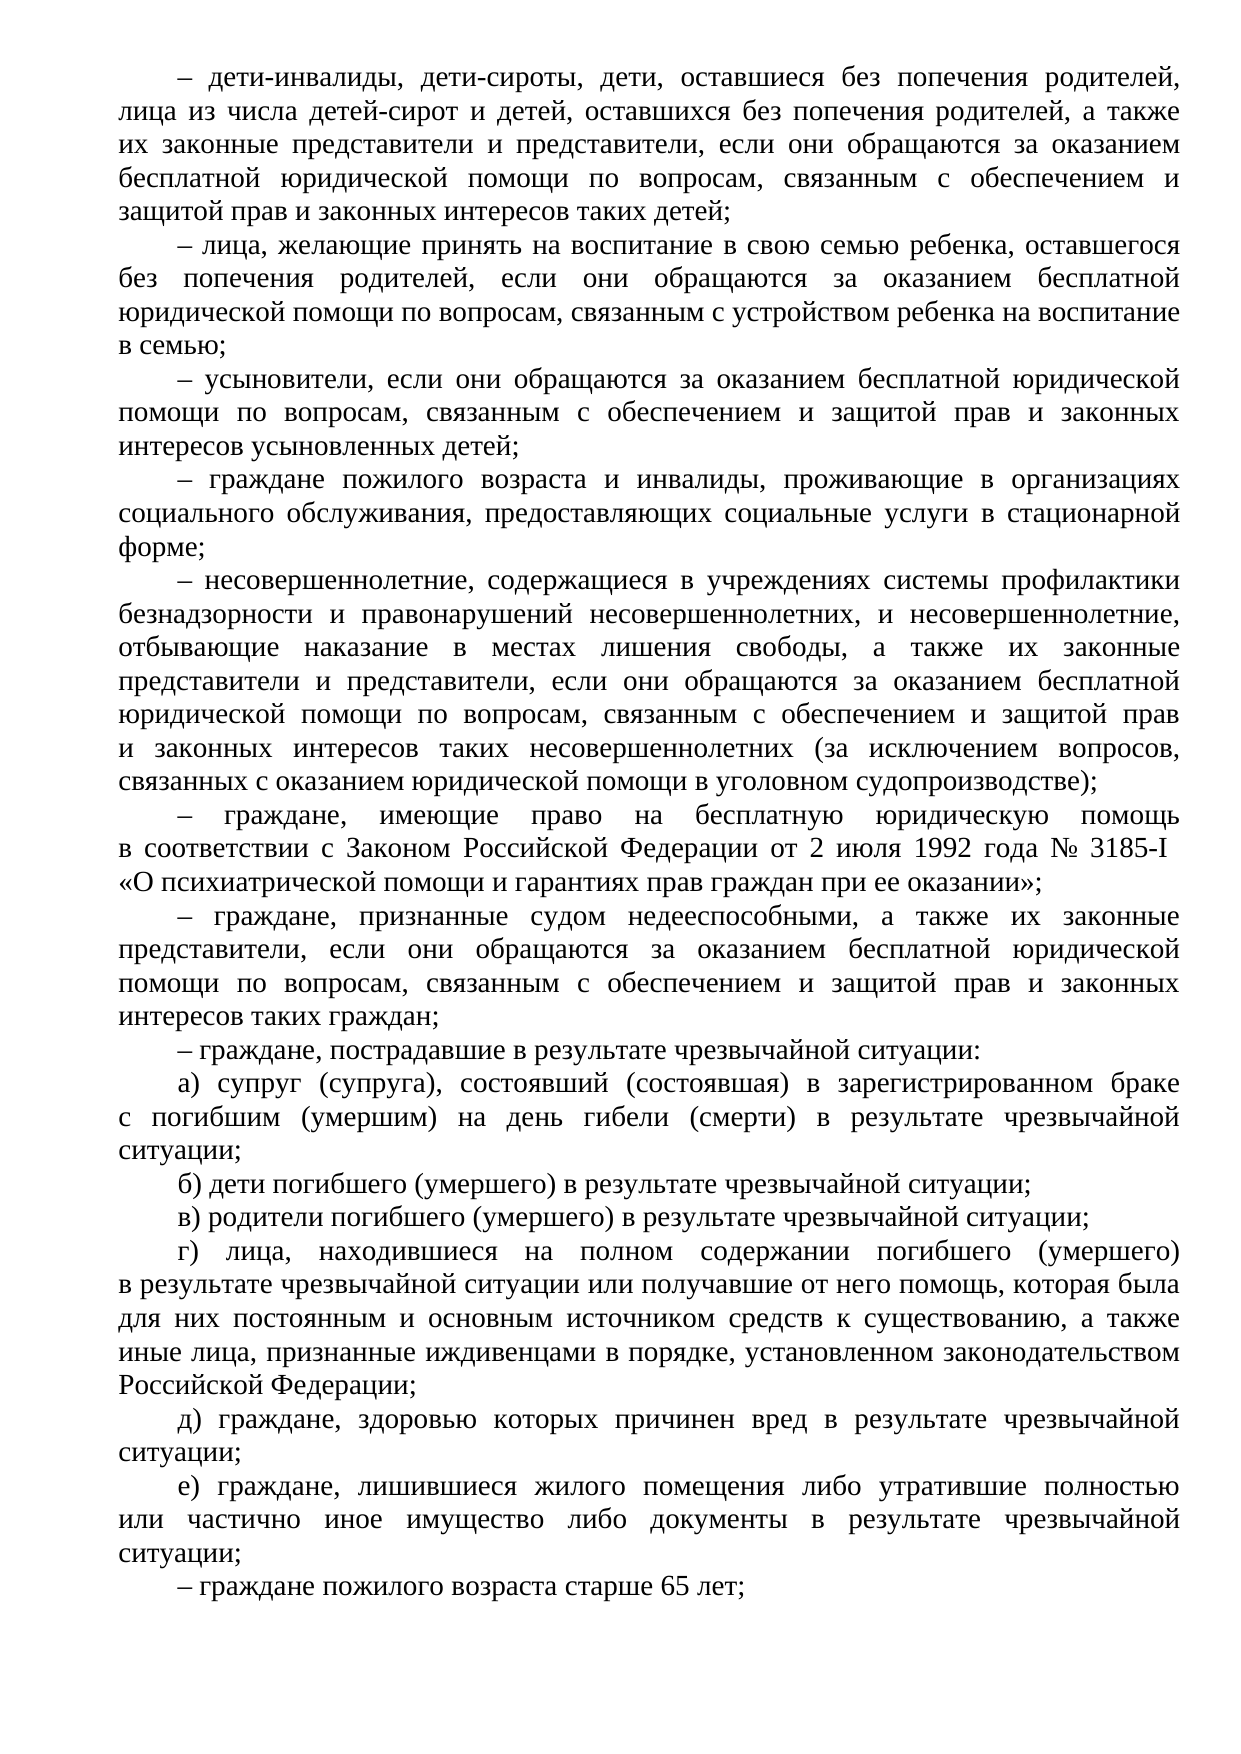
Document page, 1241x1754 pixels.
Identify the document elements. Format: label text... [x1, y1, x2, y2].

text – дети-инвалиды, дети-сироты, дети, оставшиеся без попечения родителей, лица из числа детей-сирот и детей, оставшихся без попечения родителей, а также их законные представители и представители, если они обращаются за оказанием бесплатной юридической помощи по вопросам, связанным с обеспечением и защитой прав и законных интересов таких детей; [118, 59, 1181, 227]
text г) лица, находившиеся на полном содержании погибшего (умершего) в результате чрезвычайной ситуации или получавшие от него помощь, которая была для них постоянным и основным источником средств к существованию, а также иные лица, признанные иждивенцами в порядке, установленном законодательством Российской Федерации; [118, 1233, 1181, 1401]
text в) родители погибшего (умершего) в результате чрезвычайной ситуации; [118, 1199, 1181, 1233]
text – усыновители, если они обращаются за оказанием бесплатной юридической помощи по вопросам, связанным с обеспечением и защитой прав и законных интересов усыновленных детей; [118, 361, 1181, 462]
text – граждане пожилого возраста старше 65 лет; [118, 1568, 1181, 1602]
text – граждане пожилого возраста и инвалиды, проживающие в организациях социального обслуживания, предоставляющих социальные услуги в стационарной форме; [118, 462, 1181, 562]
text б) дети погибшего (умершего) в результате чрезвычайной ситуации; [118, 1166, 1181, 1199]
text д) граждане, здоровью которых причинен вред в результате чрезвычайной ситуации; [118, 1401, 1181, 1468]
text – лица, желающие принять на воспитание в свою семью ребенка, оставшегося без попечения родителей, если они обращаются за оказанием бесплатной юридической помощи по вопросам, связанным с устройством ребенка на воспитание в семью; [118, 227, 1181, 361]
text а) супруг (супруга), состоявший (состоявшая) в зарегистрированном браке с погибшим (умершим) на день гибели (смерти) в результате чрезвычайной ситуации; [118, 1065, 1181, 1166]
text е) граждане, лишившиеся жилого помещения либо утратившие полностью или частично иное имущество либо документы в результате чрезвычайной ситуации; [118, 1468, 1181, 1568]
text – несовершеннолетние, содержащиеся в учреждениях системы профилактики безнадзорности и правонарушений несовершеннолетних, и несовершеннолетние, отбывающие наказание в местах лишения свободы, а также их законные представители и представители, если они обращаются за оказанием бесплатной юридической помощи по вопросам, связанным с обеспечением и защитой прав и законных интересов таких несовершеннолетних (за исключением вопросов, связанных с оказанием юридической помощи в уголовном судопроизводстве); [118, 562, 1181, 797]
text – граждане, признанные судом недееспособными, а также их законные представители, если они обращаются за оказанием бесплатной юридической помощи по вопросам, связанным с обеспечением и защитой прав и законных интересов таких граждан; [118, 898, 1181, 1032]
text – граждане, имеющие право на бесплатную юридическую помощь в соответствии с Законом Российской Федерации от 2 июля 1992 года № 3185-I «О психиатрической помощи и гарантиях прав граждан при ее оказании»; [118, 797, 1181, 898]
text – граждане, пострадавшие в результате чрезвычайной ситуации: [118, 1032, 1181, 1065]
